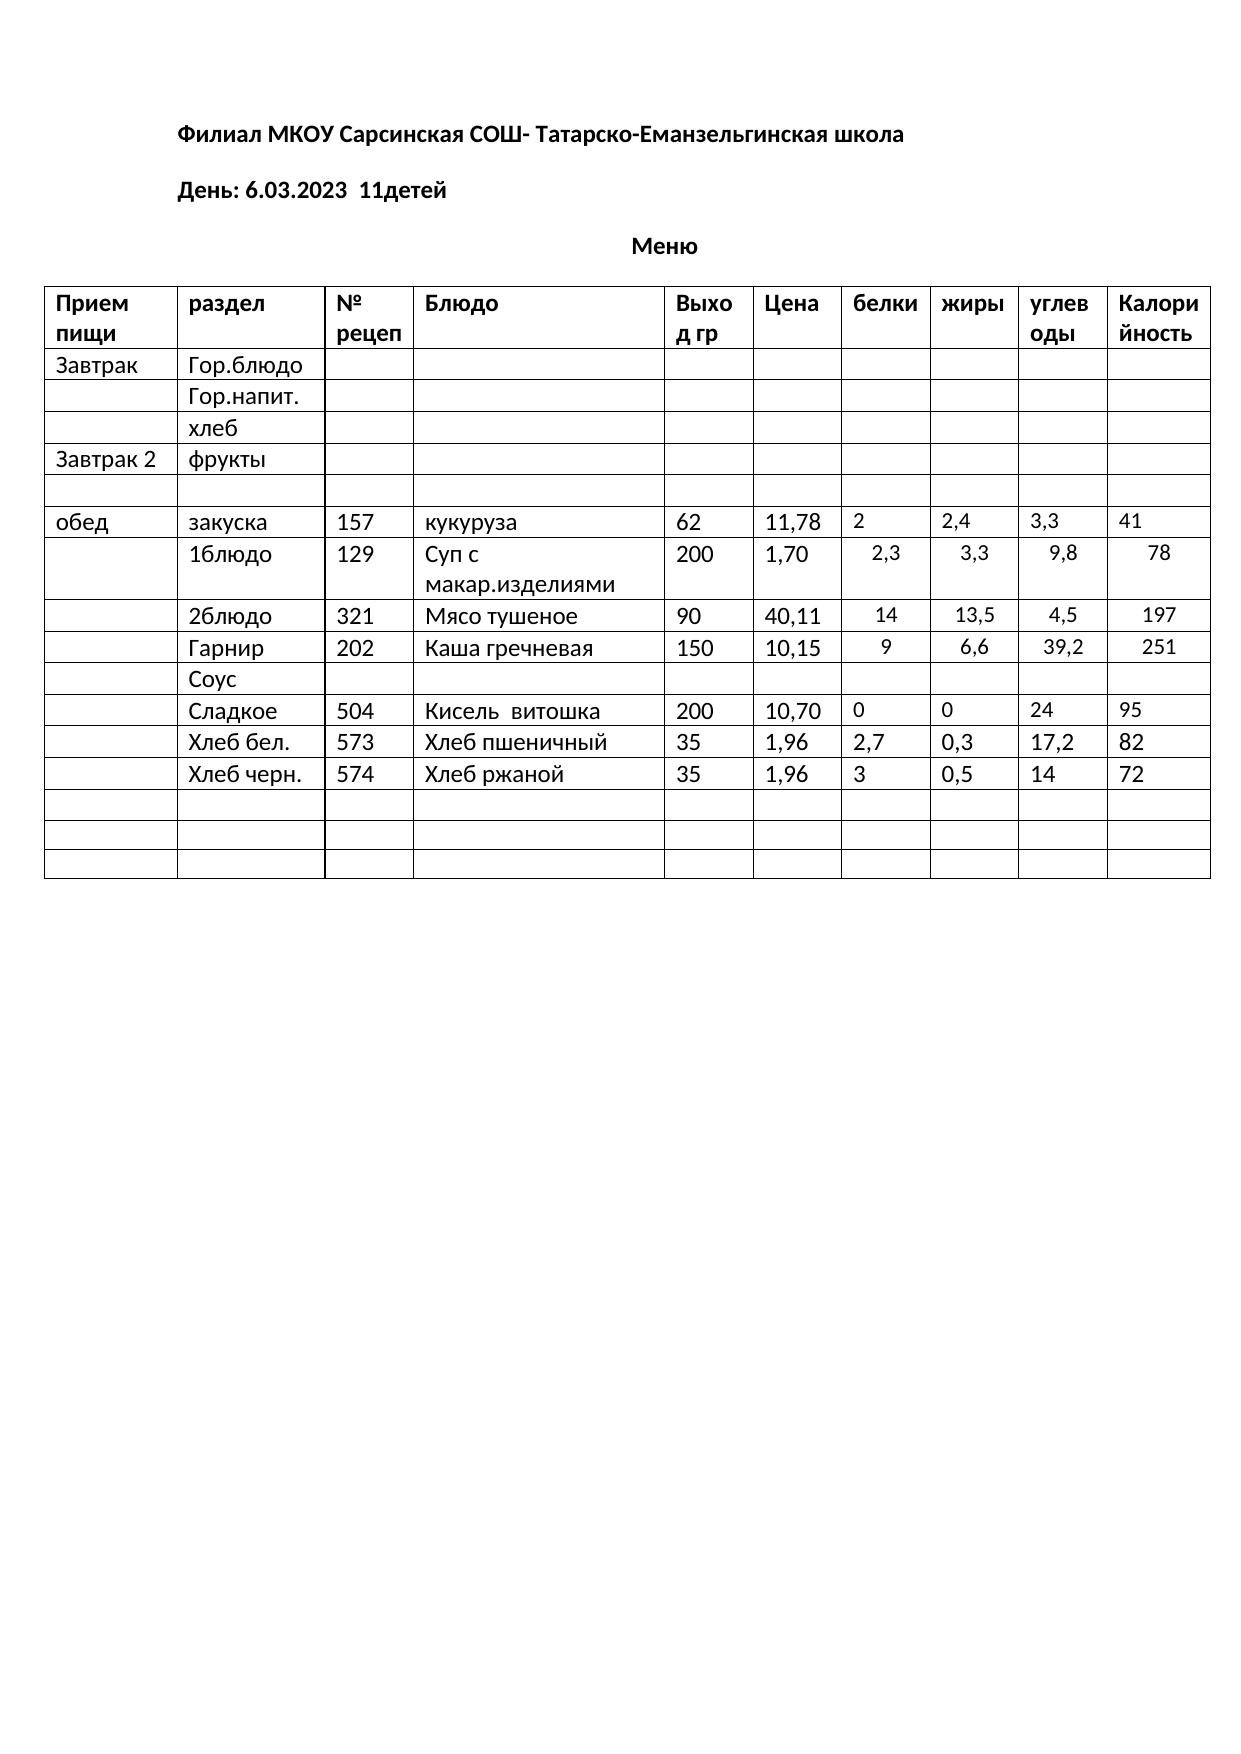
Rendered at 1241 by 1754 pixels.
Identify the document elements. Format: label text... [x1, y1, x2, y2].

table_cell [665, 380, 753, 411]
table_cell [414, 380, 664, 411]
table_cell 3,3 [931, 538, 1018, 599]
table_cell [665, 821, 753, 849]
table_cell 10,70 [754, 695, 841, 725]
table_cell 35 [665, 726, 753, 757]
table_cell Суп с макар.изделиями [414, 538, 664, 599]
table_cell [931, 850, 1018, 878]
table_cell [414, 790, 664, 820]
table_cell Хлеб пшеничный [414, 726, 664, 757]
table_cell [45, 695, 177, 725]
table_cell 90 [665, 600, 753, 631]
table_cell 2,7 [842, 726, 930, 757]
table_cell 41 [1108, 507, 1210, 537]
table_cell [326, 380, 413, 411]
table_header жиры [931, 287, 1018, 348]
table_cell [754, 349, 841, 379]
table_cell [326, 850, 413, 878]
table_cell [1108, 380, 1210, 411]
table_cell [414, 349, 664, 379]
table_cell 40,11 [754, 600, 841, 631]
table_cell 82 [1108, 726, 1210, 757]
table_cell 2,4 [931, 507, 1018, 537]
table_cell 150 [665, 632, 753, 662]
table_cell 251 [1108, 632, 1210, 662]
table_header раздел [178, 287, 324, 348]
table_cell [842, 821, 930, 849]
table_cell [842, 850, 930, 878]
table_cell [754, 821, 841, 849]
table_cell [931, 444, 1018, 474]
table_cell [931, 380, 1018, 411]
table_cell [1108, 475, 1210, 506]
table_cell [45, 538, 177, 599]
table_cell [414, 850, 664, 878]
table_cell 504 [326, 695, 413, 725]
table_cell [931, 475, 1018, 506]
table_cell [45, 600, 177, 631]
table_cell Мясо тушеное [414, 600, 664, 631]
table_cell [45, 726, 177, 757]
table_cell [45, 663, 177, 694]
table_cell [1019, 663, 1107, 694]
table_cell [842, 790, 930, 820]
table_cell [178, 475, 324, 506]
table_cell Кисель витошка [414, 695, 664, 725]
table_cell [414, 821, 664, 849]
table_cell [842, 380, 930, 411]
table_cell 3 [842, 758, 930, 788]
table_cell [326, 821, 413, 849]
table_cell [665, 412, 753, 442]
table_cell [178, 850, 324, 878]
table_cell [754, 380, 841, 411]
table_cell 17,2 [1019, 726, 1107, 757]
table_cell [1108, 663, 1210, 694]
table_cell [1108, 821, 1210, 849]
table_cell [326, 475, 413, 506]
table_cell [414, 412, 664, 442]
table_cell [665, 850, 753, 878]
table_cell Сладкое [178, 695, 324, 725]
table_cell 202 [326, 632, 413, 662]
table_cell 14 [1019, 758, 1107, 788]
table_cell [842, 349, 930, 379]
table_cell [665, 349, 753, 379]
table_cell [665, 790, 753, 820]
table_cell [414, 663, 664, 694]
table_header Прием пищи [45, 287, 177, 348]
table_cell [1019, 349, 1107, 379]
table_cell [931, 412, 1018, 442]
table_cell [754, 475, 841, 506]
table_cell Гор.напит. [178, 380, 324, 411]
table_cell [1019, 790, 1107, 820]
table_cell [326, 349, 413, 379]
table_cell 95 [1108, 695, 1210, 725]
table_header углеводы [1019, 287, 1107, 348]
table_cell [1019, 412, 1107, 442]
table_cell Хлеб черн. [178, 758, 324, 788]
table_cell 1,96 [754, 726, 841, 757]
table_cell Завтрак 2 [45, 444, 177, 474]
table_cell [665, 663, 753, 694]
table_cell Хлеб ржаной [414, 758, 664, 788]
table_cell 35 [665, 758, 753, 788]
table_cell 11,78 [754, 507, 841, 537]
table_cell [931, 790, 1018, 820]
table_cell 0 [842, 695, 930, 725]
table_cell [45, 790, 177, 820]
table_cell [45, 758, 177, 788]
table_cell 321 [326, 600, 413, 631]
table_cell [1019, 475, 1107, 506]
table_cell [326, 412, 413, 442]
table_cell 574 [326, 758, 413, 788]
text Меню [177, 230, 1152, 260]
table_header Цена [754, 287, 841, 348]
table_cell [665, 444, 753, 474]
table_cell Каша гречневая [414, 632, 664, 662]
table_cell [45, 850, 177, 878]
table_cell 200 [665, 538, 753, 599]
table_cell [1019, 821, 1107, 849]
table_cell Соус [178, 663, 324, 694]
table_cell [45, 632, 177, 662]
table_cell [754, 444, 841, 474]
table_cell [931, 663, 1018, 694]
table_cell 14 [842, 600, 930, 631]
table_cell [754, 850, 841, 878]
table_cell 10,15 [754, 632, 841, 662]
table_cell [45, 475, 177, 506]
table_cell закуска [178, 507, 324, 537]
table_cell [1108, 444, 1210, 474]
table_cell 2блюдо [178, 600, 324, 631]
table_cell [665, 475, 753, 506]
table_cell 78 [1108, 538, 1210, 599]
table_cell кукуруза [414, 507, 664, 537]
table_cell [1019, 444, 1107, 474]
table_cell 6,6 [931, 632, 1018, 662]
table_cell Гор.блюдо [178, 349, 324, 379]
table_cell [842, 663, 930, 694]
table_cell [326, 444, 413, 474]
table_cell [1019, 850, 1107, 878]
table_header Блюдо [414, 287, 664, 348]
table_cell [754, 790, 841, 820]
table_cell 39,2 [1019, 632, 1107, 662]
table_cell Гарнир [178, 632, 324, 662]
table_cell 0,5 [931, 758, 1018, 788]
table_cell [326, 663, 413, 694]
text Филиал МКОУ Сарсинская СОШ- Татарско-Еманзельгинская школа [177, 118, 1152, 149]
table_cell [1108, 850, 1210, 878]
table_cell 24 [1019, 695, 1107, 725]
table_cell 0,3 [931, 726, 1018, 757]
table_cell [1108, 412, 1210, 442]
table_cell [842, 475, 930, 506]
table_cell 197 [1108, 600, 1210, 631]
table_cell [45, 380, 177, 411]
table_cell 9,8 [1019, 538, 1107, 599]
table_cell 1,96 [754, 758, 841, 788]
table_header белки [842, 287, 930, 348]
table_cell 13,5 [931, 600, 1018, 631]
table_cell [842, 444, 930, 474]
table_cell 129 [326, 538, 413, 599]
table_cell фрукты [178, 444, 324, 474]
table_cell хлеб [178, 412, 324, 442]
table_cell [414, 475, 664, 506]
table_cell [178, 790, 324, 820]
table_cell 62 [665, 507, 753, 537]
table_cell 2,3 [842, 538, 930, 599]
table_cell 2 [842, 507, 930, 537]
table_cell 200 [665, 695, 753, 725]
table_header Выход гр [665, 287, 753, 348]
table_cell Завтрак [45, 349, 177, 379]
table_cell обед [45, 507, 177, 537]
table_cell 1,70 [754, 538, 841, 599]
table_cell [931, 349, 1018, 379]
table_cell Хлеб бел. [178, 726, 324, 757]
table_cell 4,5 [1019, 600, 1107, 631]
table_cell [45, 412, 177, 442]
text День: 6.03.2023 11детей [177, 174, 1152, 204]
table_cell 573 [326, 726, 413, 757]
table_cell 1блюдо [178, 538, 324, 599]
table_header Калорийность [1108, 287, 1210, 348]
table_cell [45, 821, 177, 849]
table_cell 0 [931, 695, 1018, 725]
table_cell [1019, 380, 1107, 411]
table_cell 157 [326, 507, 413, 537]
table_cell [754, 412, 841, 442]
table_cell [754, 663, 841, 694]
table_cell 3,3 [1019, 507, 1107, 537]
table_cell [1108, 349, 1210, 379]
table_cell 72 [1108, 758, 1210, 788]
table_cell 9 [842, 632, 930, 662]
table_cell [842, 412, 930, 442]
table_cell [326, 790, 413, 820]
table_header № рецеп [326, 287, 413, 348]
table_cell [1108, 790, 1210, 820]
table_cell [414, 444, 664, 474]
table_cell [178, 821, 324, 849]
table_cell [931, 821, 1018, 849]
